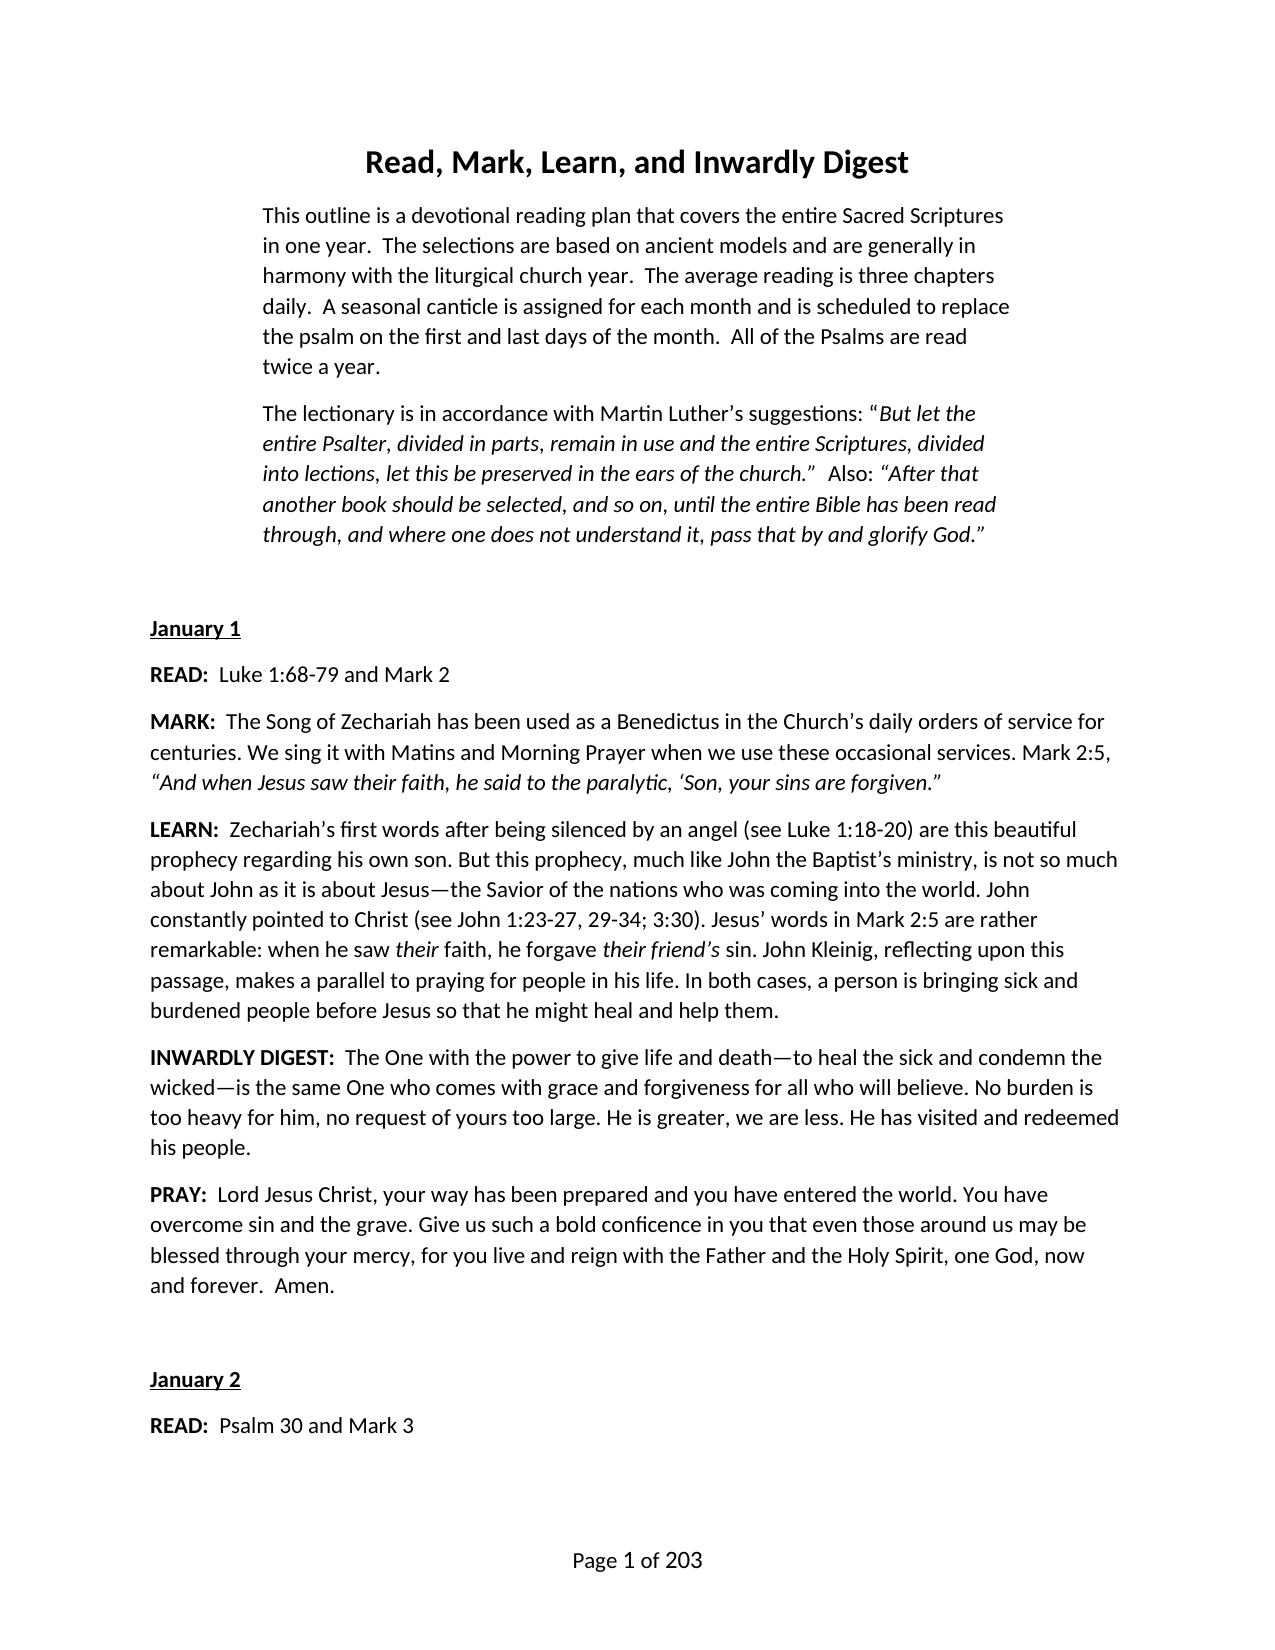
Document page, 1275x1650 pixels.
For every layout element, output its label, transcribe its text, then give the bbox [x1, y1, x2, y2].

text PRAY: Lord Jesus Christ, your way has been prepared and you have entered the world. You have overcome sin and the grave. Give us such a bold conficence in you that even those around us may be blessed through your mercy, for you live and reign with the Father and the Holy Spirit, one God, now and forever. Amen. [150, 1180, 1125, 1299]
text READ: Psalm 30 and Mark 3 [150, 1412, 1125, 1440]
text INWARDLY DIGEST: The One with the power to give life and death—to heal the sick and condemn the wicked—is the same One who comes with grace and forgiveness for all who will believe. No burden is too heavy for him, no request of yours too large. He is greater, we are less. He has visited and redeemed his people. [150, 1043, 1125, 1162]
text The lectionary is in accordance with Martin Luther’s suggestions: “But let the entire Psalter, divided in parts, remain in use and the entire Scriptures, divided into lections, let this be preserved in the ears of the church.” Also: “After that another book should be selected, and so on, until the entire Bible has been read through, and where one does not understand it, pass that by and glorify God.” [262, 399, 1012, 548]
text January 1 [150, 614, 1125, 642]
text Read, Mark, Learn, and Inwardly Digest [150, 141, 1125, 181]
text MARK: The Song of Zechariah has been used as a Benedictus in the Church’s daily orders of service for centuries. We sing it with Matins and Morning Prayer when we use these occasional services. Mark 2:5, “And when Jesus saw their faith, he said to the paralytic, ‘Son, your sins are forgiven.” [150, 707, 1125, 796]
text LEARN: Zechariah’s first words after being silenced by an angel (see Luke 1:18-20) are this beautiful prophecy regarding his own son. But this prophecy, much like John the Baptist’s ministry, is not so much about John as it is about Jesus—the Savior of the nations who was coming into the world. John constantly pointed to Christ (see John 1:23-27, 29-34; 3:30). Jesus’ words in Mark 2:5 are rather remarkable: when he saw their faith, he forgave their friend’s sin. John Kleinig, reflecting upon this passage, makes a parallel to praying for people in his life. In both cases, a person is bringing sick and burdened people before Jesus so that he might heal and help them. [150, 815, 1125, 1024]
text READ: Luke 1:68-79 and Mark 2 [150, 661, 1125, 689]
text January 2 [150, 1365, 1125, 1393]
text This outline is a devotional reading plan that covers the entire Sacred Scriptures in one year. The selections are based on ancient models and are generally in harmony with the liturgical church year. The average reading is three chapters daily. A seasonal canticle is assigned for each month and is scheduled to replace the psalm on the first and last days of the month. All of the Psalms are read twice a year. [262, 201, 1012, 380]
